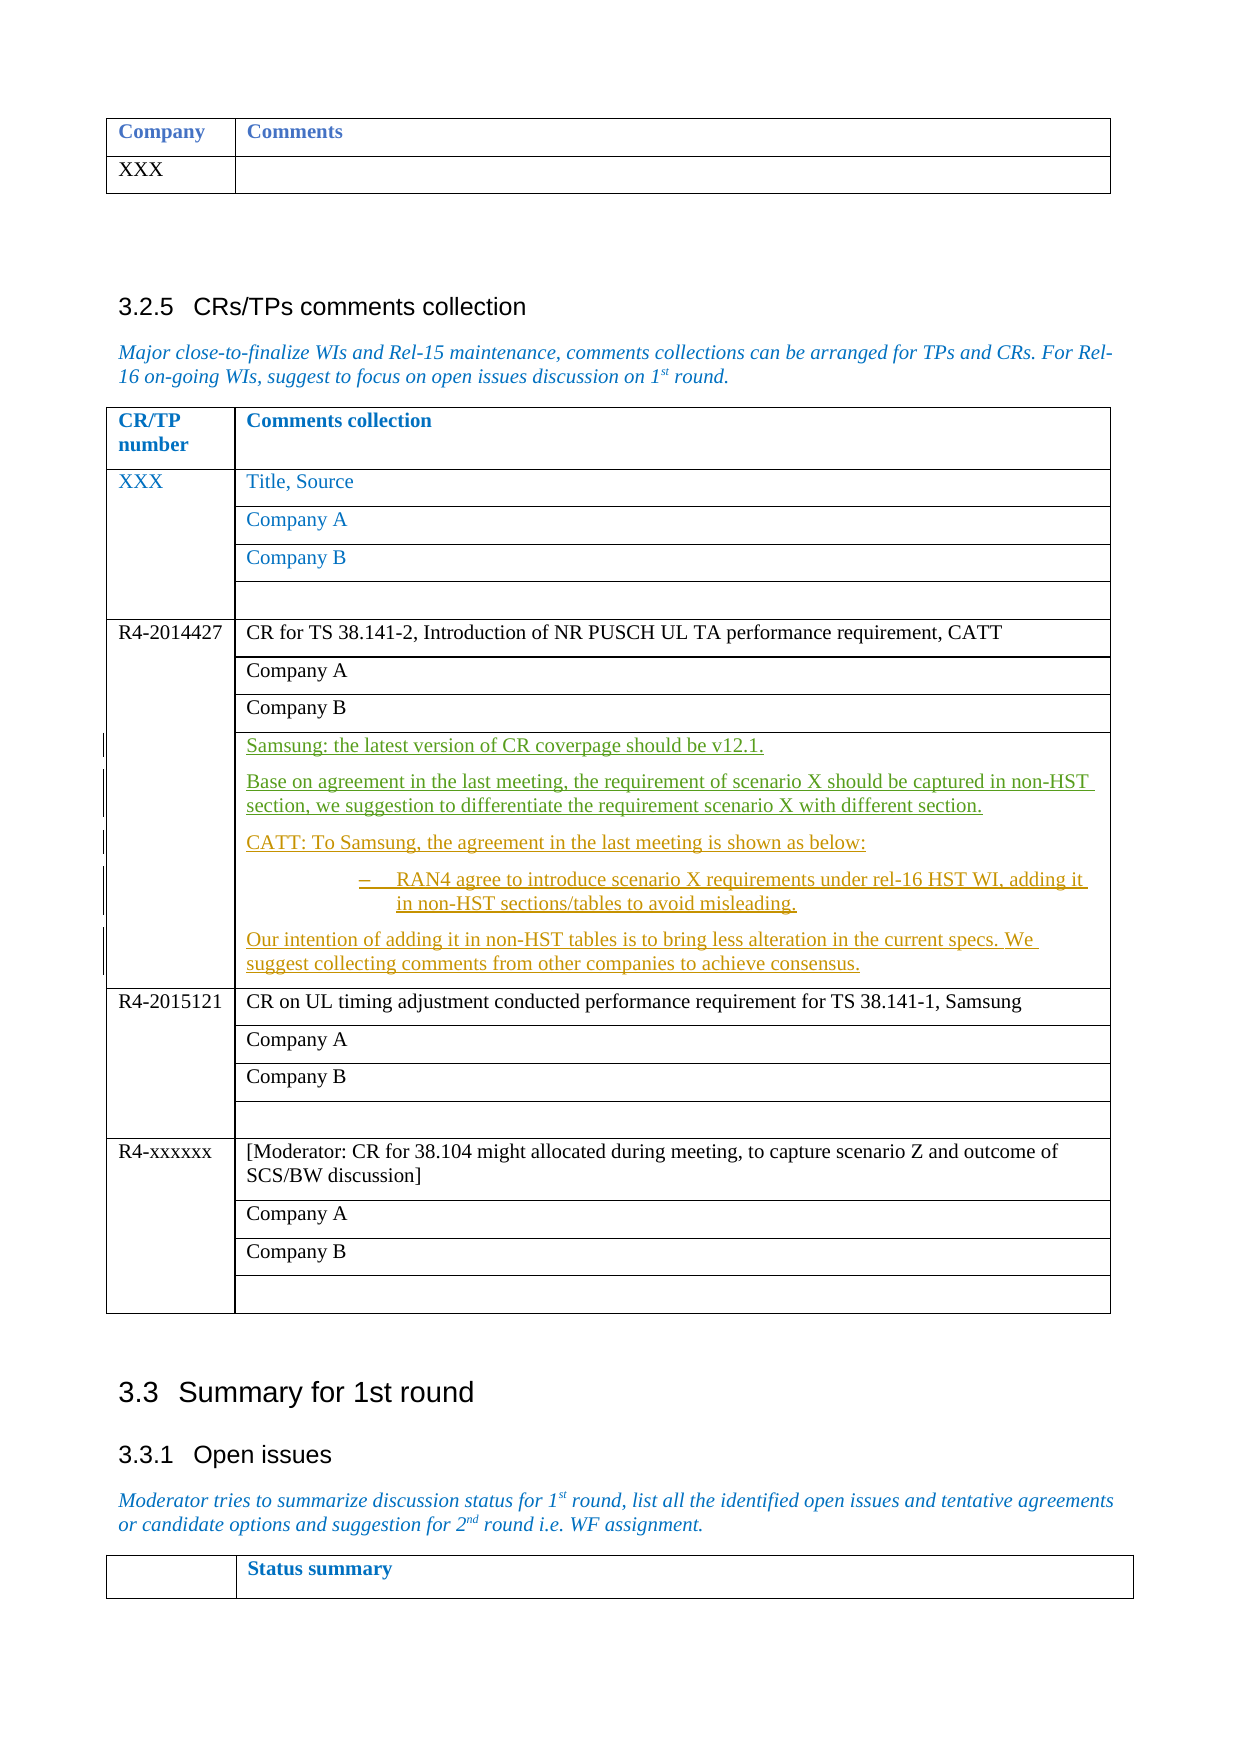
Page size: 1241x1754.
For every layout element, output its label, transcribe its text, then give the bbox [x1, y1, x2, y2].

table_cell Company A [236, 1201, 1110, 1237]
table_cell Company A [236, 658, 1110, 694]
table_cell CR for TS 38.141-2, Introduction of NR PUSCH UL TA performance requirement, CATT [236, 620, 1110, 656]
table_cell XXX [107, 470, 234, 619]
table_cell [Moderator: CR for 38.104 might allocated during meeting, to capture scenario Z and outcome of SCS/BW discussion] [236, 1139, 1110, 1200]
subtitle Summary for 1st round [118, 1375, 1122, 1409]
table_cell Company B [236, 695, 1110, 732]
table_cell [236, 582, 1110, 619]
table_cell Company A [236, 1026, 1110, 1063]
table_cell Company B [236, 1064, 1110, 1101]
table_cell R4-2014427 [107, 620, 234, 988]
table_cell Company A [236, 507, 1110, 544]
table_header CR/TP number [107, 408, 234, 468]
text Major close-to-finalize WIs and Rel-15 maintenance, comments collections can be arranged for TPs and CRs. For Rel-16 on-going WIs, suggest to focus on open issues discussion on 1st round. [118, 340, 1122, 388]
table_cell XXX [107, 157, 235, 193]
table_cell Company B [236, 545, 1110, 581]
subtitle CRs/TPs comments collection [118, 292, 1122, 321]
table_cell Company B [236, 1239, 1110, 1275]
table_cell Title, Source [236, 470, 1110, 506]
subtitle Open issues [118, 1440, 1122, 1469]
table_header Comments [236, 119, 1110, 156]
table_header Company [107, 119, 235, 156]
table_cell CR on UL timing adjustment conducted performance requirement for TS 38.141-1, Samsung [236, 989, 1110, 1025]
table_cell [236, 157, 1110, 193]
table_header Comments collection [236, 408, 1110, 468]
table_cell R4-xxxxxx [107, 1139, 234, 1313]
table_cell [236, 1276, 1110, 1313]
table_cell [236, 1102, 1110, 1138]
table_cell R4-2015121 [107, 989, 234, 1138]
table_header [107, 1556, 236, 1598]
table_header Status summary [237, 1556, 1133, 1598]
text Moderator tries to summarize discussion status for 1st round, list all the identified open issues and tentative agreements or candidate options and suggestion for 2nd round i.e. WF assignment. [118, 1488, 1122, 1536]
table_cell [236, 733, 1110, 988]
